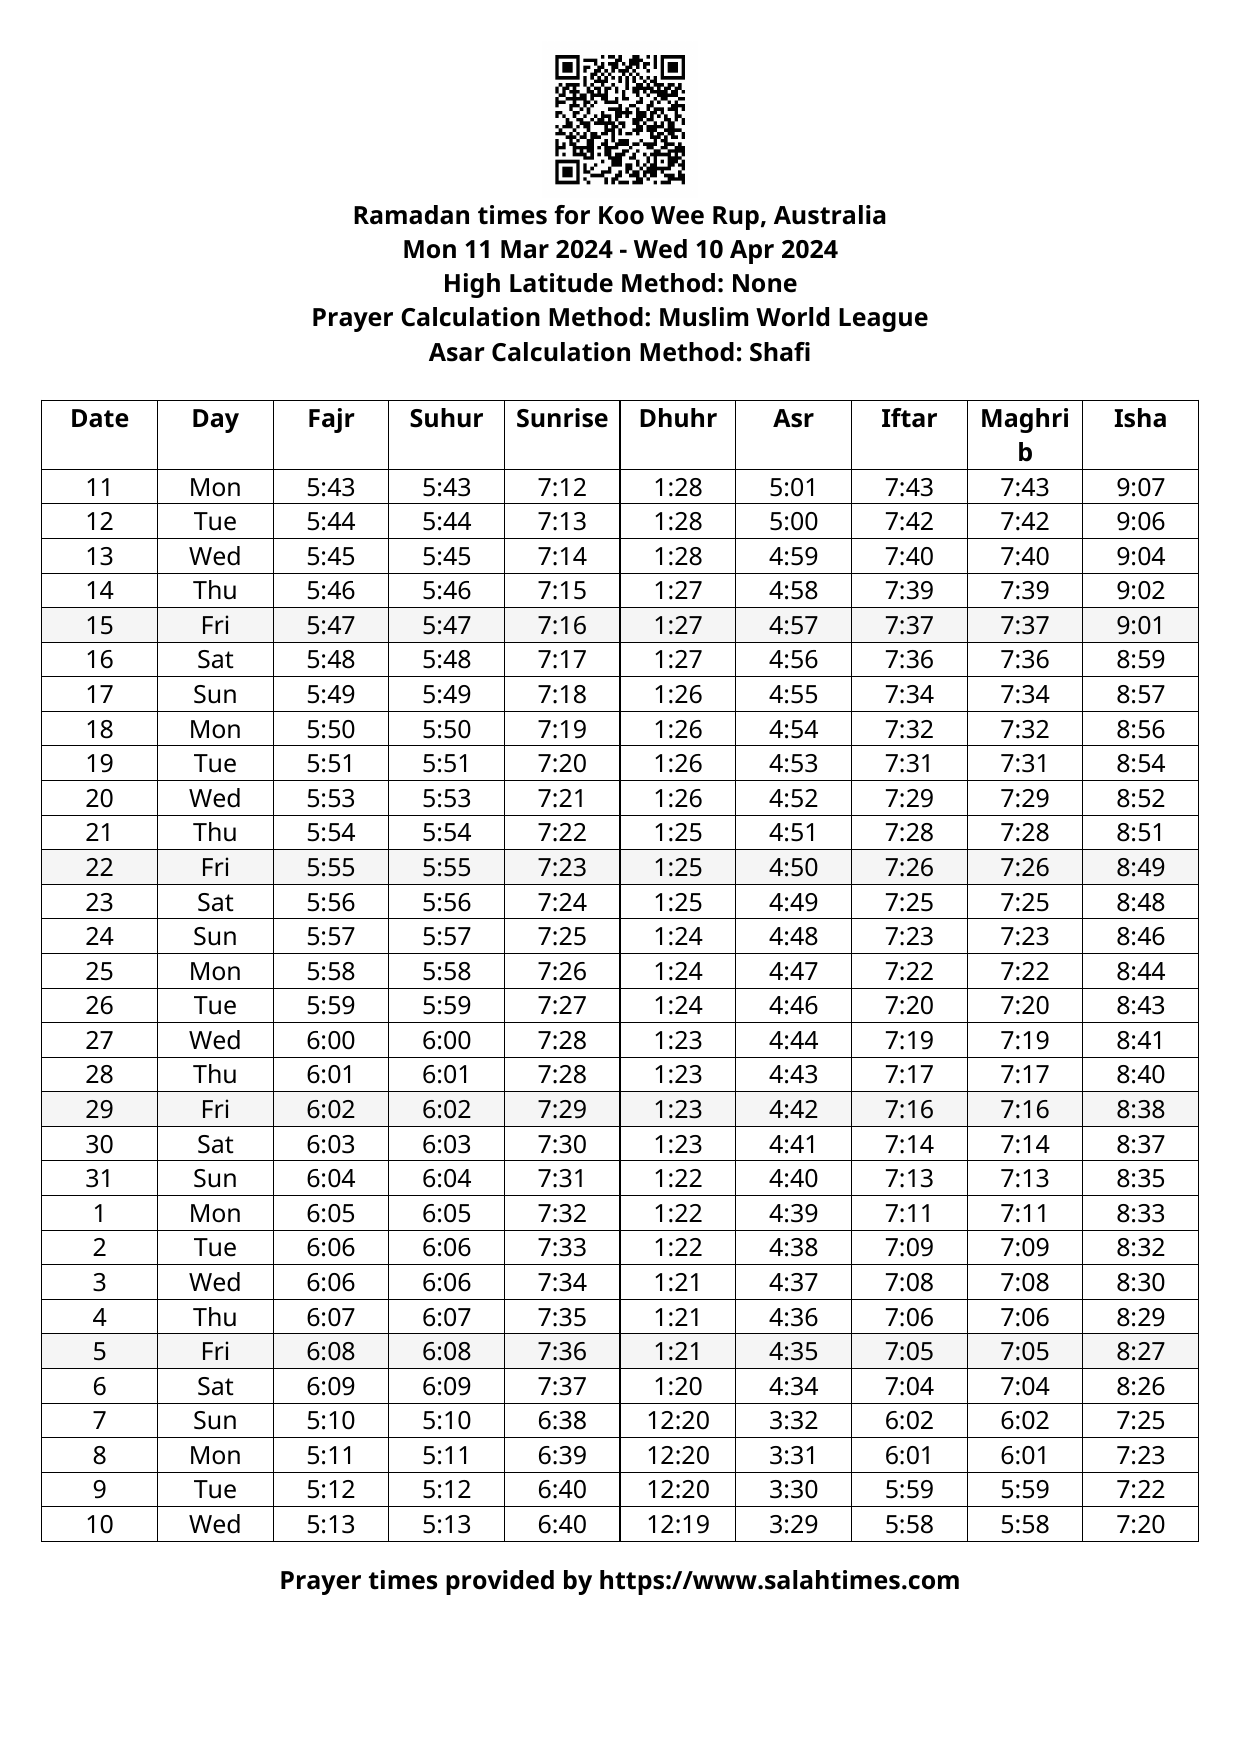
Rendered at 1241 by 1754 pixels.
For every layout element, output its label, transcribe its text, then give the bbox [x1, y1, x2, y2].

table_cell 4:42 [736, 1092, 851, 1126]
table_cell 30 [42, 1127, 157, 1160]
table_cell 7:25 [852, 885, 967, 918]
table_cell 8:44 [1083, 954, 1198, 987]
table_cell 5:01 [736, 470, 851, 503]
table_cell 5:10 [274, 1404, 388, 1437]
table_cell 5:56 [274, 885, 388, 918]
table_cell 31 [42, 1161, 157, 1195]
table_header Sunrise [505, 401, 619, 469]
table_cell Mon [158, 954, 273, 987]
table_cell 5:10 [389, 1404, 504, 1437]
table_cell 7:20 [505, 746, 619, 780]
table_cell 6:04 [389, 1161, 504, 1195]
table_cell 7:39 [968, 574, 1082, 607]
table_cell 6:06 [389, 1265, 504, 1299]
table_cell 5:59 [852, 1473, 967, 1506]
table_cell 5:48 [274, 643, 388, 676]
text Prayer times provided by https://www.salahtimes.com [42, 1563, 1198, 1597]
table_cell 7:28 [852, 816, 967, 849]
table_cell 5:46 [274, 574, 388, 607]
table_cell 5:11 [274, 1438, 388, 1472]
table_cell 7:05 [852, 1334, 967, 1368]
table_cell 6:06 [389, 1231, 504, 1264]
table_cell 7:16 [505, 608, 619, 642]
table_cell Sun [158, 1404, 273, 1437]
table_cell 8:33 [1083, 1196, 1198, 1229]
table_cell 5:59 [389, 989, 504, 1022]
table_cell 8:51 [1083, 816, 1198, 849]
table_cell 4:35 [736, 1334, 851, 1368]
table_cell 4:52 [736, 781, 851, 814]
table_cell 7:36 [968, 643, 1082, 676]
table_header Day [158, 401, 273, 469]
table_cell 25 [42, 954, 157, 987]
table_cell 8:27 [1083, 1334, 1198, 1368]
table_cell 3:30 [736, 1473, 851, 1506]
table_cell 1:22 [621, 1196, 735, 1229]
table_cell 1:23 [621, 1127, 735, 1160]
table_cell 1:27 [621, 574, 735, 607]
table_cell 8:59 [1083, 643, 1198, 676]
table_cell 7:24 [505, 885, 619, 918]
table_cell 6:00 [274, 1023, 388, 1057]
table_cell 1:24 [621, 919, 735, 953]
table_cell 1:21 [621, 1265, 735, 1299]
table_cell Tue [158, 1231, 273, 1264]
table_cell 7 [42, 1404, 157, 1437]
table_cell 5 [42, 1334, 157, 1368]
table_cell 7:43 [852, 470, 967, 503]
table_cell 6:38 [505, 1404, 619, 1437]
table_header Dhuhr [621, 401, 735, 469]
table_cell 8 [42, 1438, 157, 1472]
table_cell Sun [158, 1161, 273, 1195]
table_cell 5:49 [389, 677, 504, 711]
table_cell 5:50 [389, 712, 504, 745]
table_cell Thu [158, 574, 273, 607]
table_cell Sat [158, 1127, 273, 1160]
table_cell 2 [42, 1231, 157, 1264]
table_cell 7:26 [968, 850, 1082, 884]
table_cell 7:36 [852, 643, 967, 676]
table_cell 7:34 [505, 1265, 619, 1299]
table_cell 7:42 [852, 504, 967, 538]
text High Latitude Method: None [42, 266, 1198, 300]
table_cell 5:44 [274, 504, 388, 538]
table_cell 1:21 [621, 1300, 735, 1333]
table_cell 10 [42, 1507, 157, 1541]
table_cell 6:08 [274, 1334, 388, 1368]
table_cell 7:18 [505, 677, 619, 711]
table_cell 7:09 [968, 1231, 1082, 1264]
table_cell 7:33 [505, 1231, 619, 1264]
table_cell 1 [42, 1196, 157, 1229]
table_cell 5:12 [274, 1473, 388, 1506]
table_cell 7:29 [852, 781, 967, 814]
table_cell 7:40 [852, 539, 967, 572]
table_cell 1:28 [621, 504, 735, 538]
table_cell 7:23 [1083, 1438, 1198, 1472]
table_cell 4:55 [736, 677, 851, 711]
table_cell 7:22 [505, 816, 619, 849]
table_cell 4:57 [736, 608, 851, 642]
table_cell 8:46 [1083, 919, 1198, 953]
table_cell Wed [158, 1265, 273, 1299]
table_cell 7:31 [852, 746, 967, 780]
table_cell 7:08 [852, 1265, 967, 1299]
table_cell 8:37 [1083, 1127, 1198, 1160]
table_cell 7:20 [852, 989, 967, 1022]
table_cell 5:55 [389, 850, 504, 884]
table_cell 9 [42, 1473, 157, 1506]
table_cell 7:08 [968, 1265, 1082, 1299]
table_cell 5:13 [389, 1507, 504, 1541]
table_cell 7:09 [852, 1231, 967, 1264]
table_cell Mon [158, 470, 273, 503]
table_cell 7:31 [968, 746, 1082, 780]
table_cell 7:31 [505, 1161, 619, 1195]
table_cell 4:44 [736, 1023, 851, 1057]
table_header Asr [736, 401, 851, 469]
table_cell 5:58 [968, 1507, 1082, 1541]
table_cell 7:11 [852, 1196, 967, 1229]
table_cell Tue [158, 504, 273, 538]
table_cell 4:46 [736, 989, 851, 1022]
table_cell Wed [158, 539, 273, 572]
table_cell 1:25 [621, 816, 735, 849]
table_cell 3:31 [736, 1438, 851, 1472]
table_cell Tue [158, 989, 273, 1022]
table_cell 7:14 [505, 539, 619, 572]
table_cell 7:28 [505, 1058, 619, 1091]
table_cell 13 [42, 539, 157, 572]
table_cell 7:20 [968, 989, 1082, 1022]
table_cell 7:29 [505, 1092, 619, 1126]
table_cell 8:43 [1083, 989, 1198, 1022]
table_cell 6:04 [274, 1161, 388, 1195]
table_cell 7:39 [852, 574, 967, 607]
table_cell 7:12 [505, 470, 619, 503]
table_cell 7:05 [968, 1334, 1082, 1368]
table_cell 5:58 [852, 1507, 967, 1541]
table_cell 1:22 [621, 1231, 735, 1264]
table_cell 1:22 [621, 1161, 735, 1195]
table_cell 5:54 [389, 816, 504, 849]
table_cell 5:50 [274, 712, 388, 745]
table_cell 6:08 [389, 1334, 504, 1368]
table_cell 12 [42, 504, 157, 538]
table_cell 5:59 [968, 1473, 1082, 1506]
table_cell 7:29 [968, 781, 1082, 814]
table_cell 16 [42, 643, 157, 676]
table_cell 4:34 [736, 1369, 851, 1402]
table_cell 7:32 [852, 712, 967, 745]
table_cell 7:16 [968, 1092, 1082, 1126]
table_cell 4:51 [736, 816, 851, 849]
table_cell Wed [158, 781, 273, 814]
table_cell 5:58 [389, 954, 504, 987]
table_cell 7:22 [968, 954, 1082, 987]
table_cell Sat [158, 1369, 273, 1402]
table_cell 19 [42, 746, 157, 780]
table_cell 7:20 [1083, 1507, 1198, 1541]
table_cell 9:01 [1083, 608, 1198, 642]
table_cell Mon [158, 1438, 273, 1472]
table_cell 5:45 [389, 539, 504, 572]
table_cell Fri [158, 1334, 273, 1368]
table_cell 5:47 [389, 608, 504, 642]
table_cell 5:43 [274, 470, 388, 503]
table_cell 6:00 [389, 1023, 504, 1057]
table_cell 4:40 [736, 1161, 851, 1195]
table_cell 1:26 [621, 746, 735, 780]
table_cell 7:28 [968, 816, 1082, 849]
table_cell 4:53 [736, 746, 851, 780]
table_cell 8:48 [1083, 885, 1198, 918]
table_cell 4:39 [736, 1196, 851, 1229]
table_cell 7:11 [968, 1196, 1082, 1229]
table_cell 22 [42, 850, 157, 884]
table_cell 5:47 [274, 608, 388, 642]
table_cell 6:01 [968, 1438, 1082, 1472]
table_cell 1:27 [621, 608, 735, 642]
table_cell 9:07 [1083, 470, 1198, 503]
picture [542, 41, 699, 198]
table_cell 6:02 [852, 1404, 967, 1437]
table_cell 6:01 [274, 1058, 388, 1091]
table_cell 8:29 [1083, 1300, 1198, 1333]
table_cell Tue [158, 746, 273, 780]
table_cell 4:48 [736, 919, 851, 953]
table_cell 9:02 [1083, 574, 1198, 607]
table_cell 7:25 [968, 885, 1082, 918]
table_cell Fri [158, 608, 273, 642]
table_cell 7:43 [968, 470, 1082, 503]
table_cell 6:39 [505, 1438, 619, 1472]
table_cell 7:32 [968, 712, 1082, 745]
table_cell 18 [42, 712, 157, 745]
table_cell 9:04 [1083, 539, 1198, 572]
table_cell 4:58 [736, 574, 851, 607]
table_cell Thu [158, 1058, 273, 1091]
table_cell 5:49 [274, 677, 388, 711]
table_cell 4:54 [736, 712, 851, 745]
table_cell 6:09 [389, 1369, 504, 1402]
table_cell 8:54 [1083, 746, 1198, 780]
table_cell 8:41 [1083, 1023, 1198, 1057]
table_cell 8:57 [1083, 677, 1198, 711]
table_cell 1:23 [621, 1058, 735, 1091]
table_cell 1:25 [621, 850, 735, 884]
table_cell Fri [158, 1092, 273, 1126]
table_cell 7:06 [968, 1300, 1082, 1333]
text Mon 11 Mar 2024 - Wed 10 Apr 2024 [42, 232, 1198, 266]
table_cell 6:02 [968, 1404, 1082, 1437]
table_cell 1:21 [621, 1334, 735, 1368]
table_cell 6:07 [389, 1300, 504, 1333]
table_cell 7:23 [852, 919, 967, 953]
table_cell Sun [158, 677, 273, 711]
table_cell 5:44 [389, 504, 504, 538]
table_cell 5:11 [389, 1438, 504, 1472]
table_cell 7:13 [852, 1161, 967, 1195]
table_cell 8:35 [1083, 1161, 1198, 1195]
table_cell 7:13 [505, 504, 619, 538]
table_cell 6:02 [274, 1092, 388, 1126]
table_cell 9:06 [1083, 504, 1198, 538]
table_cell 8:49 [1083, 850, 1198, 884]
table_cell 28 [42, 1058, 157, 1091]
table_cell 7:34 [852, 677, 967, 711]
table_cell 7:30 [505, 1127, 619, 1160]
table_cell 1:23 [621, 1023, 735, 1057]
table_cell 6:01 [389, 1058, 504, 1091]
table_cell 7:19 [968, 1023, 1082, 1057]
table_cell 1:24 [621, 954, 735, 987]
table_cell 1:24 [621, 989, 735, 1022]
table_cell 1:20 [621, 1369, 735, 1402]
table_cell 29 [42, 1092, 157, 1126]
table_cell 7:37 [968, 608, 1082, 642]
table_cell 5:45 [274, 539, 388, 572]
table_cell 5:51 [389, 746, 504, 780]
table_cell 4:41 [736, 1127, 851, 1160]
table_cell 4:43 [736, 1058, 851, 1091]
table_cell 21 [42, 816, 157, 849]
table_cell 8:38 [1083, 1092, 1198, 1126]
table_cell 4:37 [736, 1265, 851, 1299]
table_cell 5:55 [274, 850, 388, 884]
table_cell 5:53 [274, 781, 388, 814]
table_cell 23 [42, 885, 157, 918]
table_cell 8:40 [1083, 1058, 1198, 1091]
table_cell 7:15 [505, 574, 619, 607]
table_cell 7:35 [505, 1300, 619, 1333]
text Ramadan times for Koo Wee Rup, Australia [42, 198, 1198, 232]
table_cell 6:05 [274, 1196, 388, 1229]
text Prayer Calculation Method: Muslim World League [42, 300, 1198, 334]
table_cell Thu [158, 816, 273, 849]
table_cell 8:26 [1083, 1369, 1198, 1402]
table_cell 7:06 [852, 1300, 967, 1333]
table_cell 1:26 [621, 677, 735, 711]
table_cell 7:19 [852, 1023, 967, 1057]
table_cell 24 [42, 919, 157, 953]
table_cell 20 [42, 781, 157, 814]
table_cell Tue [158, 1473, 273, 1506]
table_cell 7:25 [1083, 1404, 1198, 1437]
table_cell 8:32 [1083, 1231, 1198, 1264]
table_cell 7:22 [852, 954, 967, 987]
table_cell 4:47 [736, 954, 851, 987]
table_cell 7:25 [505, 919, 619, 953]
table_cell 8:30 [1083, 1265, 1198, 1299]
table_cell 5:00 [736, 504, 851, 538]
table_cell 6:03 [274, 1127, 388, 1160]
table_cell 6:09 [274, 1369, 388, 1402]
table_cell 7:26 [852, 850, 967, 884]
table_cell 5:13 [274, 1507, 388, 1541]
table_cell 7:04 [968, 1369, 1082, 1402]
table_cell 7:37 [852, 608, 967, 642]
table_cell 5:57 [389, 919, 504, 953]
table_cell 7:42 [968, 504, 1082, 538]
table_cell 7:19 [505, 712, 619, 745]
table_cell Sat [158, 885, 273, 918]
table_header Isha [1083, 401, 1198, 469]
table_cell 6:06 [274, 1231, 388, 1264]
table_cell 26 [42, 989, 157, 1022]
table_cell 12:20 [621, 1438, 735, 1472]
table_cell Wed [158, 1023, 273, 1057]
table_cell Fri [158, 850, 273, 884]
table_cell 7:16 [852, 1092, 967, 1126]
table_cell 7:23 [505, 850, 619, 884]
table_cell 8:56 [1083, 712, 1198, 745]
table_cell 27 [42, 1023, 157, 1057]
table_cell 3 [42, 1265, 157, 1299]
table_cell 11 [42, 470, 157, 503]
table_cell 7:23 [968, 919, 1082, 953]
table_header Fajr [274, 401, 388, 469]
table_cell Sat [158, 643, 273, 676]
table_cell Thu [158, 1300, 273, 1333]
table_cell 3:29 [736, 1507, 851, 1541]
table_cell 1:23 [621, 1092, 735, 1126]
table_cell 7:17 [968, 1058, 1082, 1091]
table_cell 7:14 [852, 1127, 967, 1160]
table_cell Mon [158, 712, 273, 745]
table_cell 4:38 [736, 1231, 851, 1264]
table_header Iftar [852, 401, 967, 469]
table_cell 6 [42, 1369, 157, 1402]
text Asar Calculation Method: Shafi [42, 334, 1198, 368]
table_cell 6:07 [274, 1300, 388, 1333]
table_cell 6:05 [389, 1196, 504, 1229]
table_cell 6:40 [505, 1473, 619, 1506]
table_cell 7:04 [852, 1369, 967, 1402]
table_cell 1:26 [621, 781, 735, 814]
table_cell 7:27 [505, 989, 619, 1022]
table_cell 4:50 [736, 850, 851, 884]
table_cell Wed [158, 1507, 273, 1541]
table_cell 17 [42, 677, 157, 711]
table_cell 7:17 [505, 643, 619, 676]
table_cell 4:49 [736, 885, 851, 918]
table_cell 7:21 [505, 781, 619, 814]
table_cell 5:58 [274, 954, 388, 987]
table_cell 12:20 [621, 1404, 735, 1437]
table_cell 3:32 [736, 1404, 851, 1437]
table_cell 5:57 [274, 919, 388, 953]
table_cell 6:02 [389, 1092, 504, 1126]
table_cell Sun [158, 919, 273, 953]
table_cell 5:46 [389, 574, 504, 607]
table_cell 5:53 [389, 781, 504, 814]
table_cell 5:12 [389, 1473, 504, 1506]
table_cell 6:40 [505, 1507, 619, 1541]
table_cell 4:56 [736, 643, 851, 676]
table_cell Mon [158, 1196, 273, 1229]
table_cell 7:13 [968, 1161, 1082, 1195]
table_cell 14 [42, 574, 157, 607]
table_header Date [42, 401, 157, 469]
table_cell 7:40 [968, 539, 1082, 572]
table_cell 12:19 [621, 1507, 735, 1541]
table_cell 7:17 [852, 1058, 967, 1091]
table_cell 7:28 [505, 1023, 619, 1057]
table_cell 1:28 [621, 470, 735, 503]
table_cell 15 [42, 608, 157, 642]
table_cell 4:36 [736, 1300, 851, 1333]
table_header Suhur [389, 401, 504, 469]
table_cell 1:26 [621, 712, 735, 745]
table_cell 1:25 [621, 885, 735, 918]
table_cell 8:52 [1083, 781, 1198, 814]
table_cell 7:32 [505, 1196, 619, 1229]
table_cell 5:48 [389, 643, 504, 676]
table_cell 6:06 [274, 1265, 388, 1299]
table_cell 5:51 [274, 746, 388, 780]
table_cell 7:37 [505, 1369, 619, 1402]
table_cell 7:22 [1083, 1473, 1198, 1506]
table_cell 4 [42, 1300, 157, 1333]
table_cell 5:59 [274, 989, 388, 1022]
table_cell 5:43 [389, 470, 504, 503]
table_cell 7:34 [968, 677, 1082, 711]
table_cell 6:01 [852, 1438, 967, 1472]
table_cell 7:36 [505, 1334, 619, 1368]
table_cell 1:27 [621, 643, 735, 676]
table_cell 6:03 [389, 1127, 504, 1160]
table_cell 7:26 [505, 954, 619, 987]
table_cell 7:14 [968, 1127, 1082, 1160]
table_cell 5:56 [389, 885, 504, 918]
table_cell 1:28 [621, 539, 735, 572]
table_cell 4:59 [736, 539, 851, 572]
table_cell 5:54 [274, 816, 388, 849]
table_header Maghrib [968, 401, 1082, 469]
table_cell 12:20 [621, 1473, 735, 1506]
